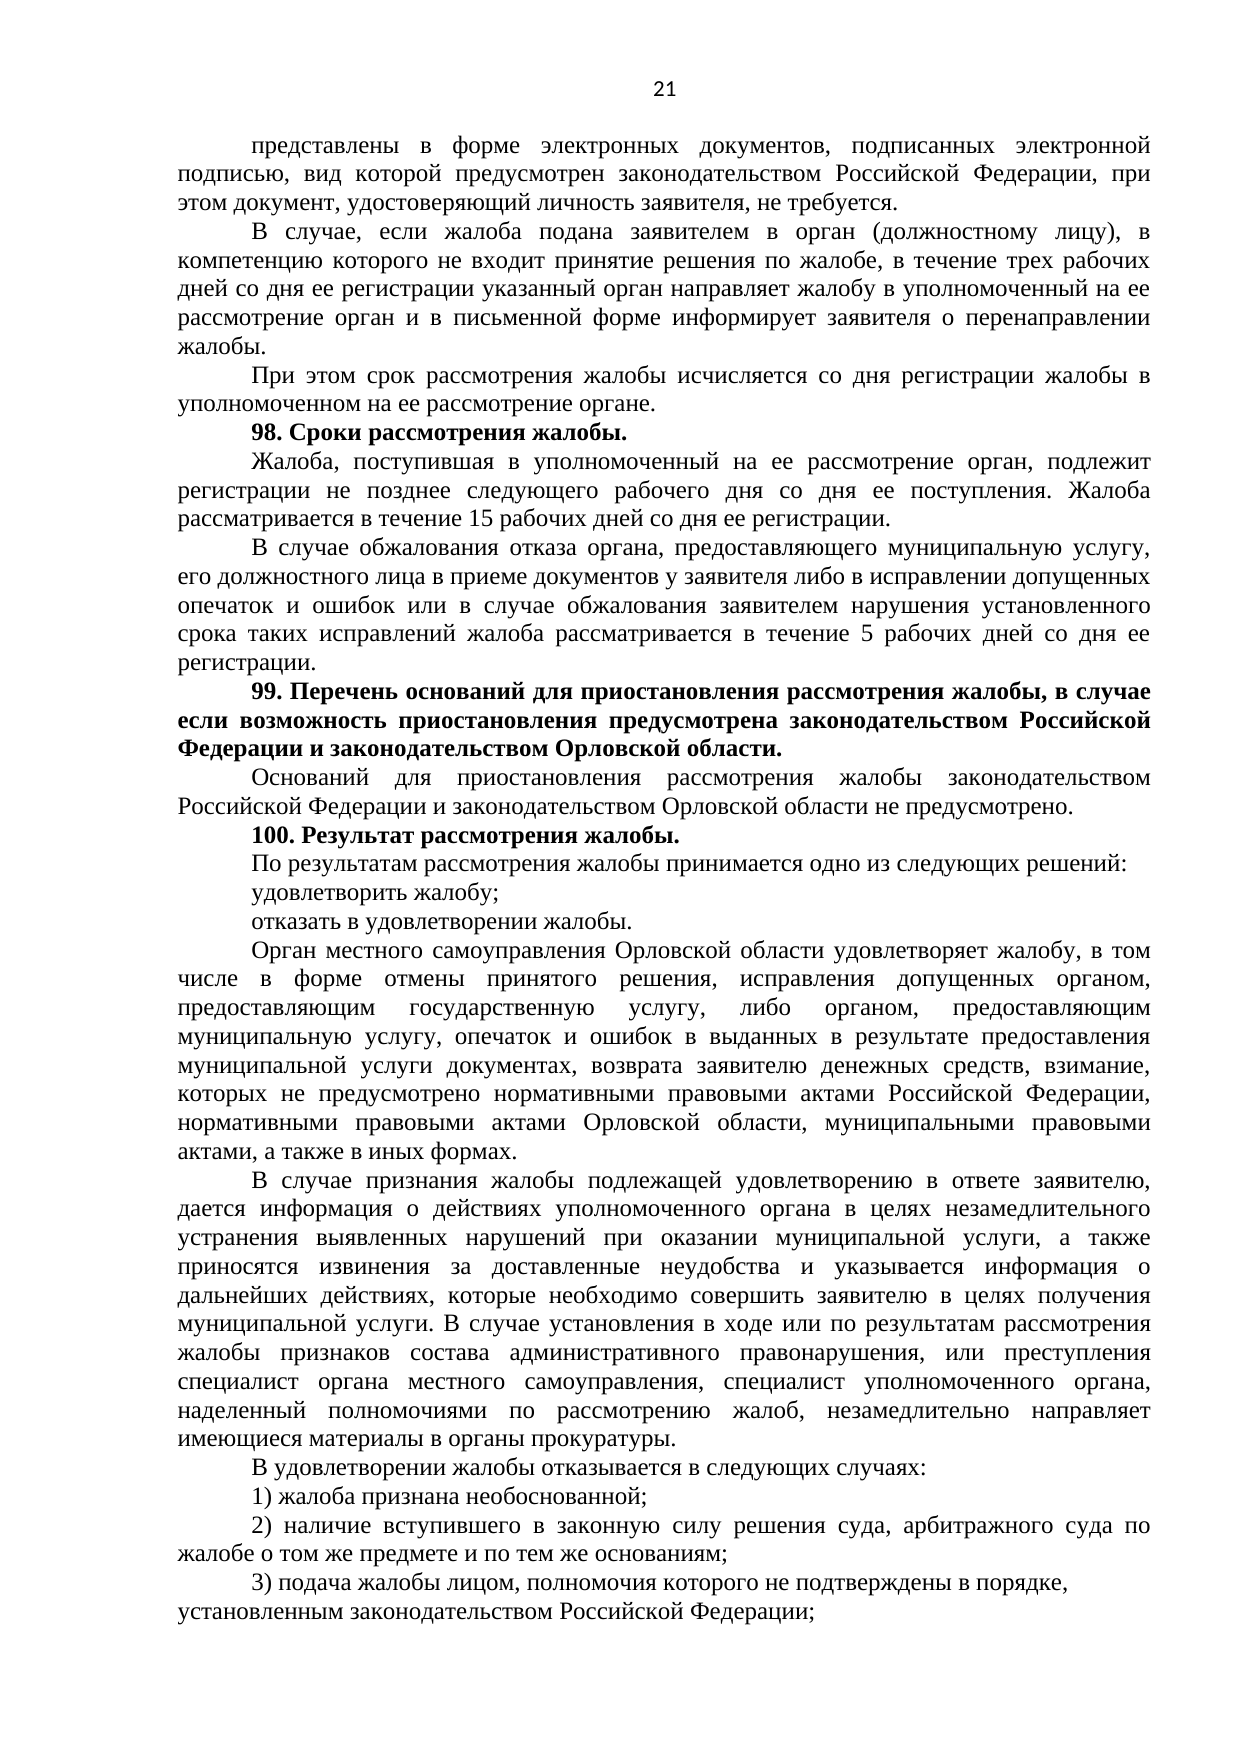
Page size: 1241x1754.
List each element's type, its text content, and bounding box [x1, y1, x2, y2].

text 3) подача жалобы лицом, полномочия которого не подтверждены в порядке, [177, 1567, 1152, 1596]
text Орган местного самоуправления Орловской области удовлетворяет жалобу, в том числе в форме отмены принятого решения, исправления допущенных органом, предоставляющим государственную услугу, либо органом, предоставляющим муниципальную услугу, опечаток и ошибок в выданных в результате предоставления муниципальной услуги документах, возврата заявителю денежных средств, взимание, которых не предусмотрено нормативными правовыми актами Российской Федерации, нормативными правовыми актами Орловской области, муниципальными правовыми актами, а также в иных формах. [177, 935, 1152, 1165]
text В удовлетворении жалобы отказывается в следующих случаях: [177, 1452, 1152, 1481]
text 2) наличие вступившего в законную силу решения суда, арбитражного суда по жалобе о том же предмете и по тем же основаниям; [177, 1510, 1152, 1567]
text Оснований для приостановления рассмотрения жалобы законодательством Российской Федерации и законодательством Орловской области не предусмотрено. [177, 762, 1152, 820]
text представлены в форме электронных документов, подписанных электронной подписью, вид которой предусмотрен законодательством Российской Федерации, при этом документ, удостоверяющий личность заявителя, не требуется. [177, 130, 1152, 216]
text При этом срок рассмотрения жалобы исчисляется со дня регистрации жалобы в уполномоченном на ее рассмотрение органе. [177, 360, 1152, 417]
text В случае обжалования отказа органа, предоставляющего муниципальную услугу, его должностного лица в приеме документов у заявителя либо в исправлении допущенных опечаток и ошибок или в случае обжалования заявителем нарушения установленного срока таких исправлений жалоба рассматривается в течение 5 рабочих дней со дня ее регистрации. [177, 532, 1152, 676]
text Жалоба, поступившая в уполномоченный на ее рассмотрение орган, подлежит регистрации не позднее следующего рабочего дня со дня ее поступления. Жалоба рассматривается в течение 15 рабочих дней со дня ее регистрации. [177, 446, 1152, 532]
text 98. Сроки рассмотрения жалобы. [177, 417, 1152, 446]
text В случае признания жалобы подлежащей удовлетворению в ответе заявителю, дается информация о действиях уполномоченного органа в целях незамедлительного устранения выявленных нарушений при оказании муниципальной услуги, а также приносятся извинения за доставленные неудобства и указывается информация о дальнейших действиях, которые необходимо совершить заявителю в целях получения муниципальной услуги. В случае установления в ходе или по результатам рассмотрения жалобы признаков состава административного правонарушения, или преступления специалист органа местного самоуправления, специалист уполномоченного органа, наделенный полномочиями по рассмотрению жалоб, незамедлительно направляет имеющиеся материалы в органы прокуратуры. [177, 1165, 1152, 1452]
text отказать в удовлетворении жалобы. [177, 906, 1152, 935]
text В случае, если жалоба подана заявителем в орган (должностному лицу), в компетенцию которого не входит принятие решения по жалобе, в течение трех рабочих дней со дня ее регистрации указанный орган направляет жалобу в уполномоченный на ее рассмотрение орган и в письменной форме информирует заявителя о перенаправлении жалобы. [177, 216, 1152, 360]
text 100. Результат рассмотрения жалобы. [177, 820, 1152, 848]
text 99. Перечень оснований для приостановления рассмотрения жалобы, в случае если возможность приостановления предусмотрена законодательством Российской Федерации и законодательством Орловской области. [177, 676, 1152, 762]
text По результатам рассмотрения жалобы принимается одно из следующих решений: [177, 848, 1152, 877]
text удовлетворить жалобу; [177, 877, 1152, 906]
text 1) жалоба признана необоснованной; [177, 1481, 1152, 1510]
text установленным законодательством Российской Федерации; [177, 1596, 1152, 1625]
